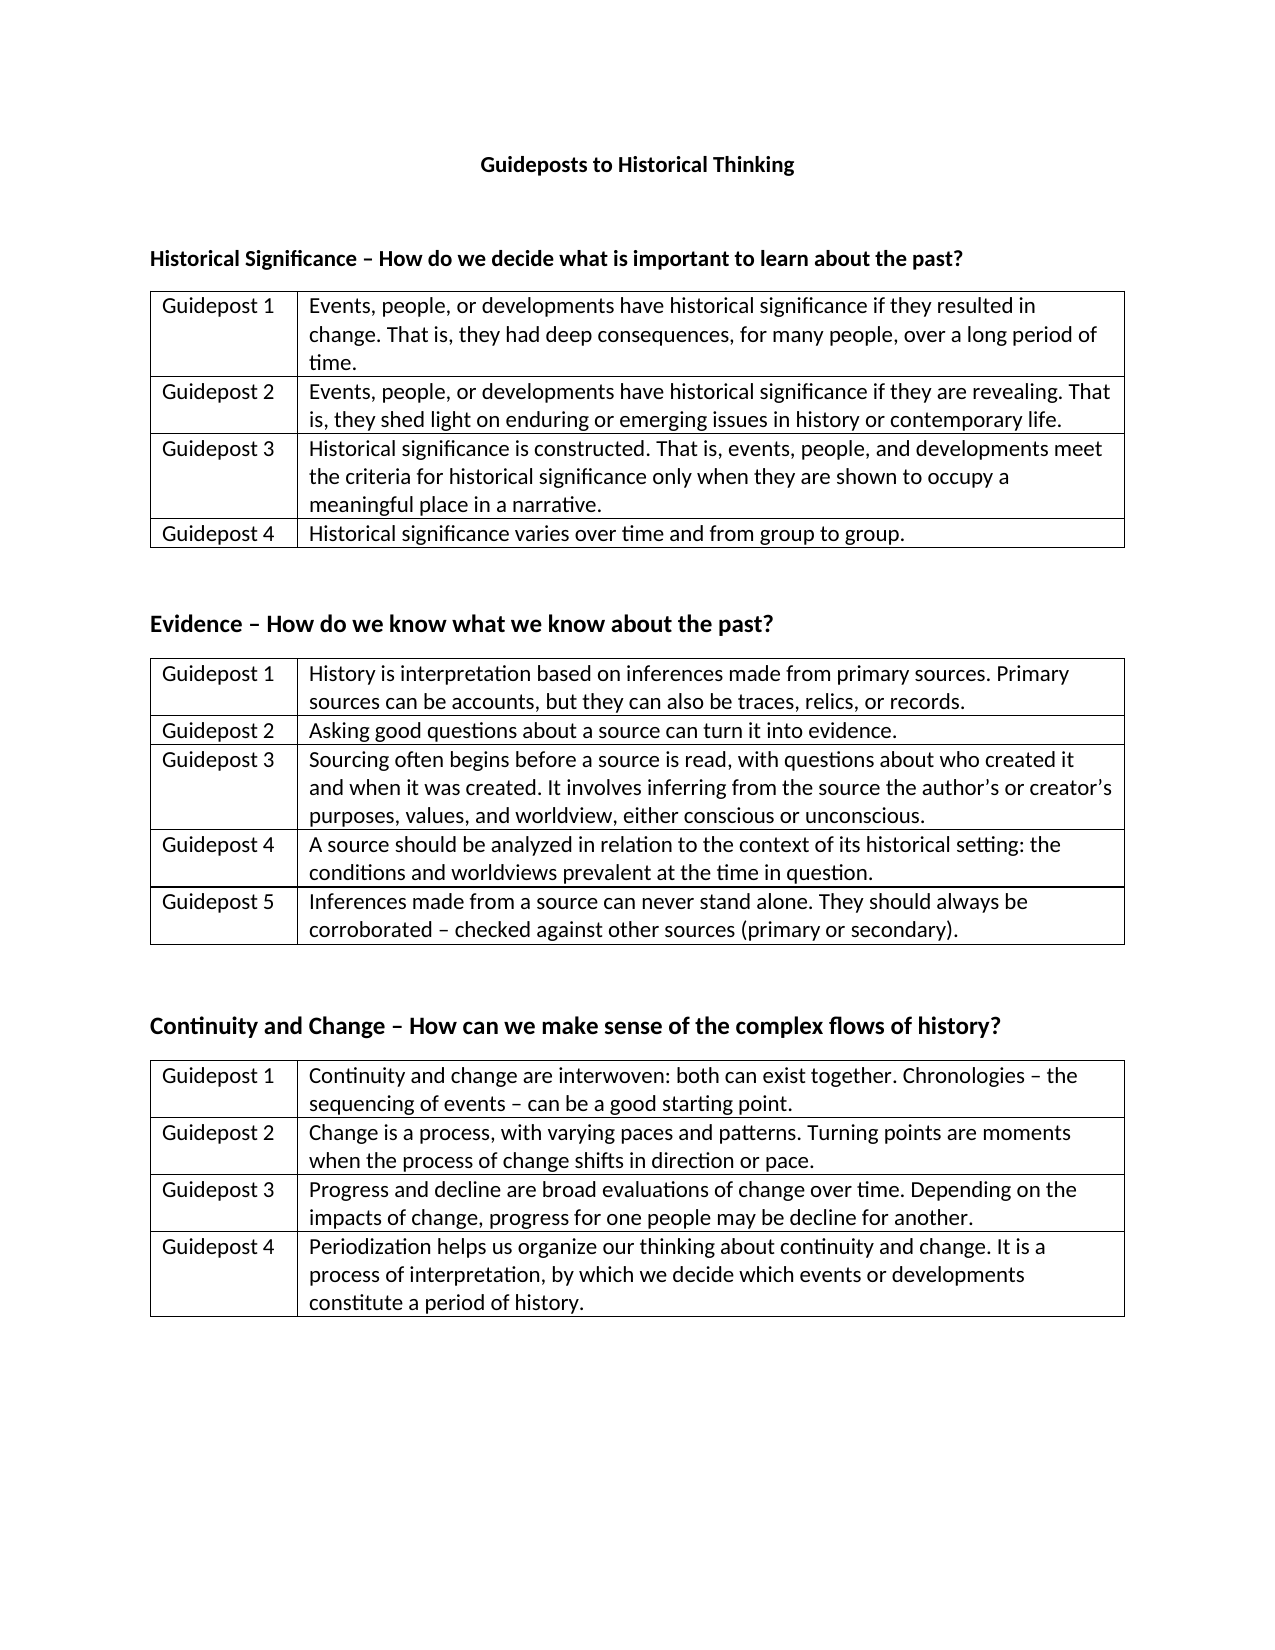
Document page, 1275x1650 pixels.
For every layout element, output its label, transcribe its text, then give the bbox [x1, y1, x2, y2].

table_cell Guidepost 3 [151, 745, 297, 829]
text Continuity and Change – How can we make sense of the complex flows of history? [150, 1010, 1125, 1041]
table_cell Guidepost 4 [151, 519, 297, 547]
table_header Guidepost 1 [151, 1061, 297, 1117]
table_cell Periodization helps us organize our thinking about continuity and change. It is a process of interpretation, by which we decide which events or developments constitute a period of history. [298, 1232, 1124, 1316]
table_cell Change is a process, with varying paces and patterns. Turning points are moments when the process of change shifts in direction or pace. [298, 1118, 1124, 1174]
table_cell Historical significance varies over time and from group to group. [298, 519, 1124, 547]
table_cell Guidepost 2 [151, 377, 297, 433]
table_cell Guidepost 4 [151, 1232, 297, 1316]
table_cell Guidepost 2 [151, 1118, 297, 1174]
table_header Guidepost 1 [151, 292, 297, 376]
table_cell Guidepost 3 [151, 1175, 297, 1231]
text Guideposts to Historical Thinking [150, 150, 1125, 178]
table_cell Asking good questions about a source can turn it into evidence. [298, 716, 1124, 744]
table_cell Guidepost 2 [151, 716, 297, 744]
table_header Events, people, or developments have historical significance if they resulted in change. That is, they had deep consequences, for many people, over a long period of time. [298, 292, 1124, 376]
table_cell Events, people, or developments have historical significance if they are revealing. That is, they shed light on enduring or emerging issues in history or contemporary life. [298, 377, 1124, 433]
table_header History is interpretation based on inferences made from primary sources. Primary sources can be accounts, but they can also be traces, relics, or records. [298, 659, 1124, 715]
table_cell Guidepost 5 [151, 888, 297, 943]
table_header Guidepost 1 [151, 659, 297, 715]
table_cell Inferences made from a source can never stand alone. They should always be corroborated – checked against other sources (primary or secondary). [298, 888, 1124, 943]
table_header Continuity and change are interwoven: both can exist together. Chronologies – the sequencing of events – can be a good starting point. [298, 1061, 1124, 1117]
table_cell Historical significance is constructed. That is, events, people, and developments meet the criteria for historical significance only when they are shown to occupy a meaningful place in a narrative. [298, 434, 1124, 518]
table_cell Guidepost 4 [151, 830, 297, 886]
table_cell Progress and decline are broad evaluations of change over time. Depending on the impacts of change, progress for one people may be decline for another. [298, 1175, 1124, 1231]
table_cell Sourcing often begins before a source is read, with questions about who created it and when it was created. It involves inferring from the source the author’s or creator’s purposes, values, and worldview, either conscious or unconscious. [298, 745, 1124, 829]
table_cell Guidepost 3 [151, 434, 297, 518]
text Historical Significance – How do we decide what is important to learn about the past? [150, 244, 1125, 272]
table_cell A source should be analyzed in relation to the context of its historical setting: the conditions and worldviews prevalent at the time in question. [298, 830, 1124, 886]
text Evidence – How do we know what we know about the past? [150, 608, 1125, 639]
